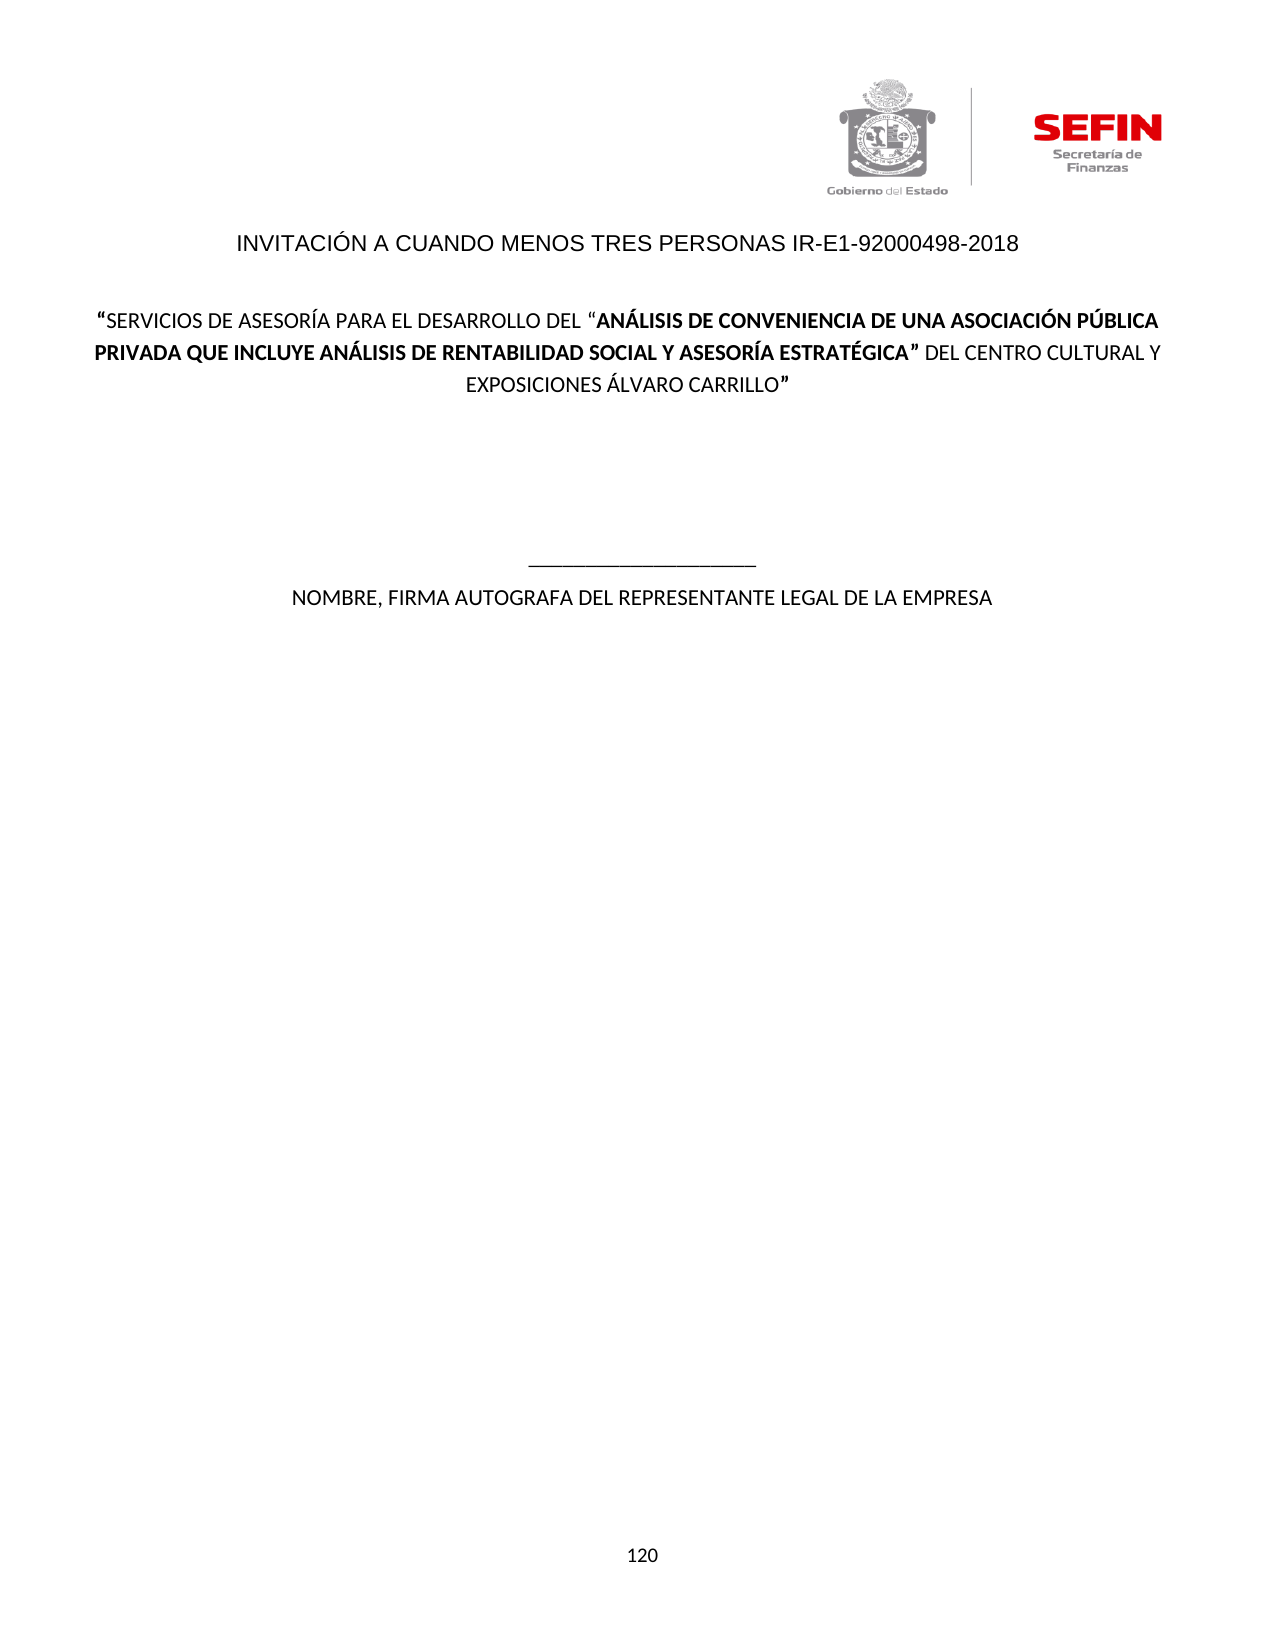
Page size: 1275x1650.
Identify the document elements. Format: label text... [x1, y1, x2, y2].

text ____________________ [133, 542, 1152, 570]
text NOMBRE, FIRMA AUTOGRAFA DEL REPRESENTANTE LEGAL DE LA EMPRESA [133, 583, 1152, 611]
